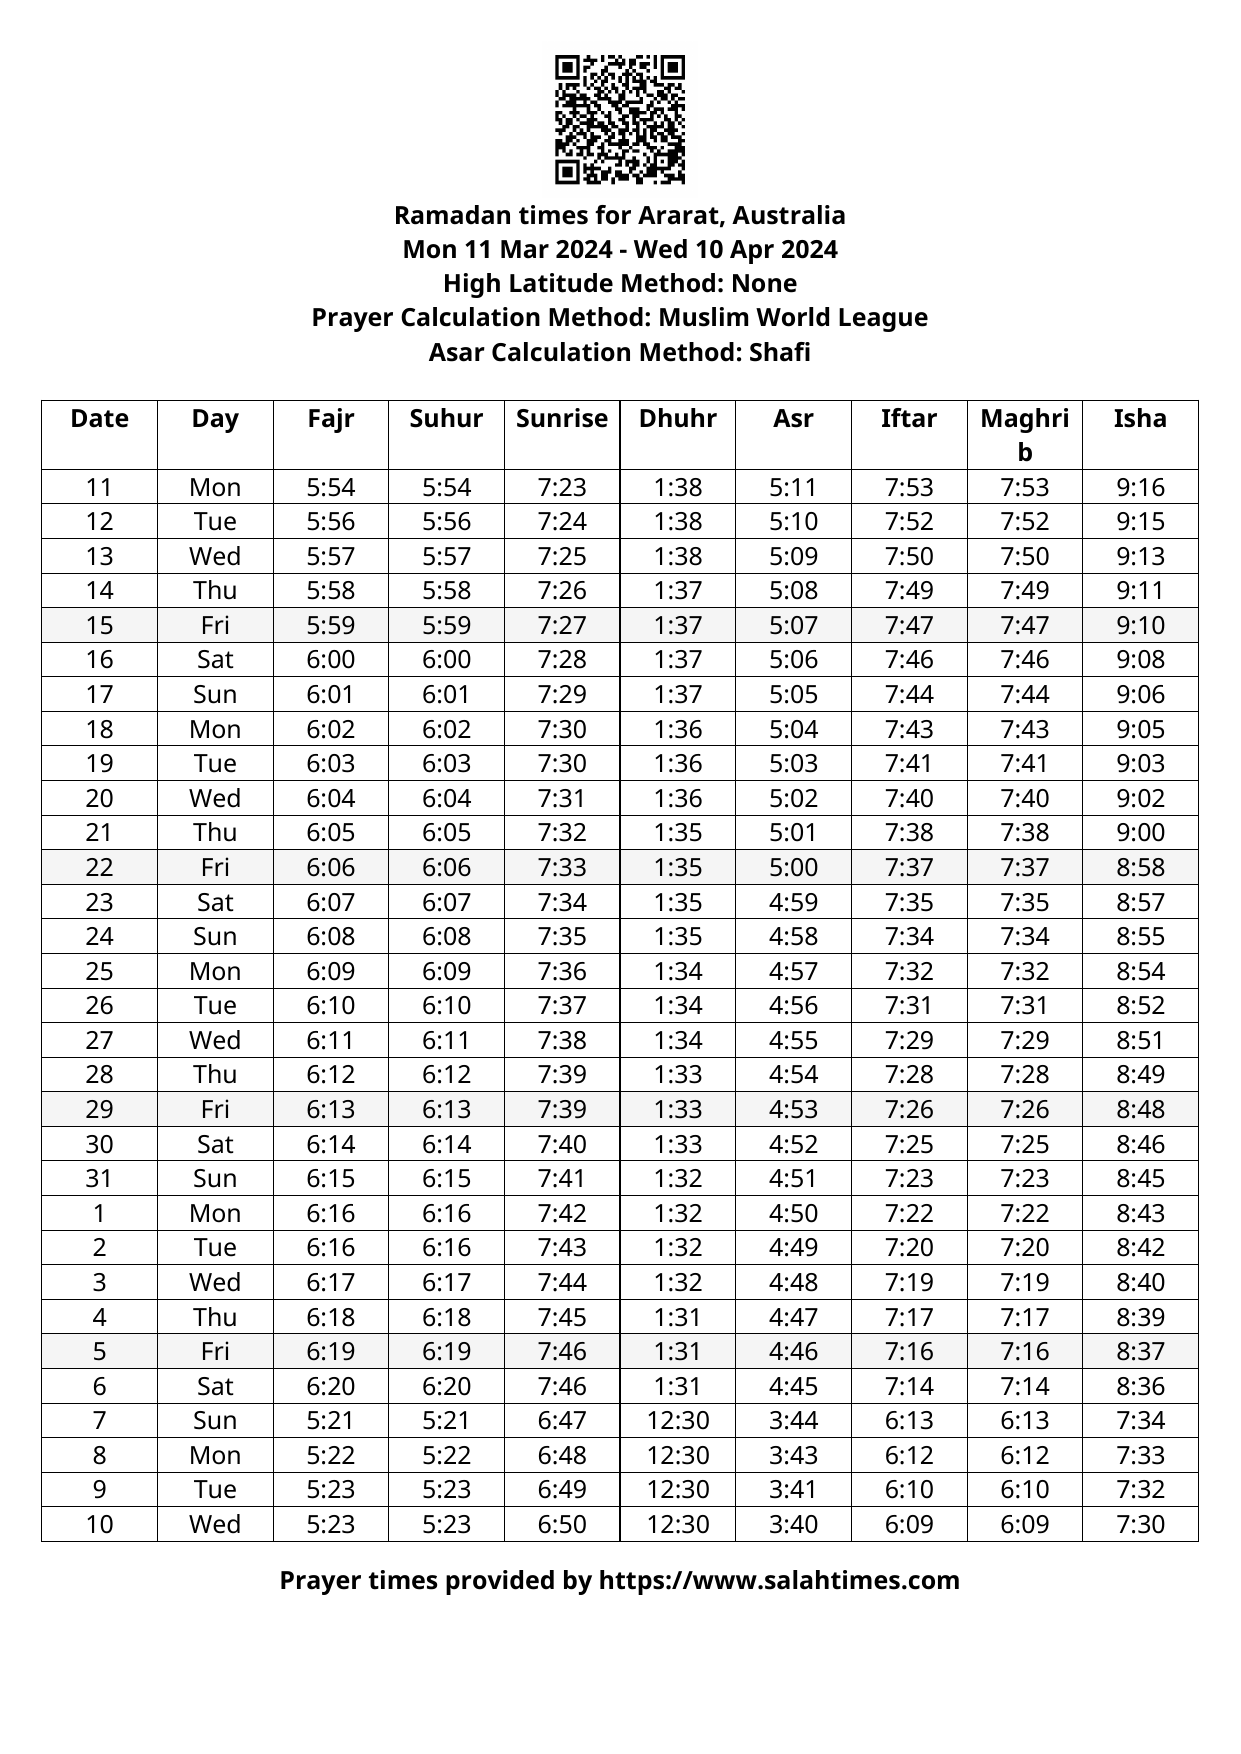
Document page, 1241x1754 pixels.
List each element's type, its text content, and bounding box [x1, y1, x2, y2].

table_cell 7:50 [852, 539, 967, 572]
table_cell 4 [42, 1300, 157, 1333]
text High Latitude Method: None [42, 266, 1198, 300]
table_cell 7:32 [1083, 1473, 1198, 1506]
table_cell 6:06 [389, 850, 504, 884]
table_cell 7:35 [505, 919, 619, 953]
table_cell 6:01 [274, 677, 388, 711]
table_cell 7:14 [968, 1369, 1082, 1402]
table_cell 6:09 [968, 1507, 1082, 1541]
table_cell 6 [42, 1369, 157, 1402]
table_cell Sat [158, 643, 273, 676]
table_cell 8:36 [1083, 1369, 1198, 1402]
table_cell 7:34 [968, 919, 1082, 953]
table_cell 6:09 [274, 954, 388, 987]
table_cell 30 [42, 1127, 157, 1160]
table_header Sunrise [505, 401, 619, 469]
table_cell Fri [158, 608, 273, 642]
table_cell 7:50 [968, 539, 1082, 572]
table_cell Wed [158, 1265, 273, 1299]
table_cell 8:45 [1083, 1161, 1198, 1195]
table_cell Mon [158, 1196, 273, 1229]
table_cell 6:10 [852, 1473, 967, 1506]
table_cell 8:57 [1083, 885, 1198, 918]
table_cell 6:16 [274, 1196, 388, 1229]
table_cell 1:32 [621, 1196, 735, 1229]
table_cell 9:11 [1083, 574, 1198, 607]
table_cell 7:38 [852, 816, 967, 849]
table_cell 6:15 [389, 1161, 504, 1195]
table_cell 1:36 [621, 781, 735, 814]
table_cell 6:49 [505, 1473, 619, 1506]
table_cell 6:18 [389, 1300, 504, 1333]
table_cell 7:31 [852, 989, 967, 1022]
table_cell 6:03 [389, 746, 504, 780]
table_cell 6:50 [505, 1507, 619, 1541]
table_cell 12:30 [621, 1404, 735, 1437]
table_cell 5:05 [736, 677, 851, 711]
table_cell 4:46 [736, 1334, 851, 1368]
table_cell 5:23 [389, 1473, 504, 1506]
table_header Dhuhr [621, 401, 735, 469]
table_cell Sat [158, 1369, 273, 1402]
table_header Isha [1083, 401, 1198, 469]
table_cell 7:32 [968, 954, 1082, 987]
table_cell 7:37 [968, 850, 1082, 884]
table_cell 7:25 [968, 1127, 1082, 1160]
table_cell 4:57 [736, 954, 851, 987]
table_cell Sun [158, 1161, 273, 1195]
table_cell 5:57 [274, 539, 388, 572]
table_cell Thu [158, 1300, 273, 1333]
table_cell 5:04 [736, 712, 851, 745]
table_cell Wed [158, 539, 273, 572]
table_cell 10 [42, 1507, 157, 1541]
table_cell 7:22 [852, 1196, 967, 1229]
table_cell 5:10 [736, 504, 851, 538]
table_cell 7:17 [968, 1300, 1082, 1333]
table_cell 6:13 [389, 1092, 504, 1126]
table_cell 7:46 [505, 1369, 619, 1402]
table_cell 7:26 [505, 574, 619, 607]
table_cell 5 [42, 1334, 157, 1368]
table_cell 12:30 [621, 1438, 735, 1472]
table_cell 9:02 [1083, 781, 1198, 814]
table_cell 7:34 [852, 919, 967, 953]
text Ramadan times for Ararat, Australia [42, 198, 1198, 232]
table_cell 7:31 [968, 989, 1082, 1022]
table_cell 7:39 [505, 1058, 619, 1091]
table_cell 6:13 [852, 1404, 967, 1437]
table_header Maghrib [968, 401, 1082, 469]
table_cell 6:09 [389, 954, 504, 987]
table_cell 3 [42, 1265, 157, 1299]
table_cell 6:05 [274, 816, 388, 849]
table_header Asr [736, 401, 851, 469]
table_cell 6:16 [274, 1231, 388, 1264]
table_cell Sat [158, 1127, 273, 1160]
table_cell 5:22 [274, 1438, 388, 1472]
table_cell Fri [158, 850, 273, 884]
table_cell 8:40 [1083, 1265, 1198, 1299]
table_cell 4:55 [736, 1023, 851, 1057]
table_cell 1:33 [621, 1058, 735, 1091]
table_cell 7:45 [505, 1300, 619, 1333]
table_cell 7:35 [968, 885, 1082, 918]
table_cell 7:26 [852, 1092, 967, 1126]
table_cell 1:32 [621, 1265, 735, 1299]
table_cell 4:45 [736, 1369, 851, 1402]
table_cell 24 [42, 919, 157, 953]
table_cell 9:05 [1083, 712, 1198, 745]
table_cell 5:58 [389, 574, 504, 607]
table_cell 7:20 [968, 1231, 1082, 1264]
table_cell 1:36 [621, 712, 735, 745]
table_cell 6:19 [389, 1334, 504, 1368]
table_cell 6:00 [274, 643, 388, 676]
table_cell 1:35 [621, 816, 735, 849]
table_cell 4:49 [736, 1231, 851, 1264]
table_cell 8:42 [1083, 1231, 1198, 1264]
table_cell Mon [158, 1438, 273, 1472]
table_cell 5:01 [736, 816, 851, 849]
table_cell 7:28 [968, 1058, 1082, 1091]
table_cell 9:03 [1083, 746, 1198, 780]
table_cell 7:53 [968, 470, 1082, 503]
table_cell 5:23 [274, 1473, 388, 1506]
table_cell 6:14 [274, 1127, 388, 1160]
table_cell 6:02 [274, 712, 388, 745]
table_cell Tue [158, 504, 273, 538]
table_cell 5:56 [274, 504, 388, 538]
table_cell Tue [158, 1473, 273, 1506]
table_cell 7:47 [968, 608, 1082, 642]
table_cell 6:10 [274, 989, 388, 1022]
table_cell 9:06 [1083, 677, 1198, 711]
table_cell 6:13 [274, 1092, 388, 1126]
table_cell 6:48 [505, 1438, 619, 1472]
table_cell 7:33 [1083, 1438, 1198, 1472]
table_cell 9:08 [1083, 643, 1198, 676]
text Mon 11 Mar 2024 - Wed 10 Apr 2024 [42, 232, 1198, 266]
table_cell 5:03 [736, 746, 851, 780]
table_cell 7:42 [505, 1196, 619, 1229]
table_cell 7:30 [505, 746, 619, 780]
table_cell 6:04 [389, 781, 504, 814]
table_cell 1:31 [621, 1334, 735, 1368]
table_cell 13 [42, 539, 157, 572]
table_cell 7:25 [852, 1127, 967, 1160]
table_cell 5:59 [274, 608, 388, 642]
table_header Date [42, 401, 157, 469]
table_cell 9:13 [1083, 539, 1198, 572]
table_cell 7:49 [968, 574, 1082, 607]
table_cell 5:08 [736, 574, 851, 607]
table_cell 6:11 [274, 1023, 388, 1057]
table_cell 7:23 [852, 1161, 967, 1195]
table_cell 1:35 [621, 885, 735, 918]
table_cell 1:38 [621, 470, 735, 503]
table_cell 21 [42, 816, 157, 849]
table_cell 6:12 [274, 1058, 388, 1091]
table_cell 6:19 [274, 1334, 388, 1368]
table_cell 4:51 [736, 1161, 851, 1195]
table_header Day [158, 401, 273, 469]
table_cell 3:43 [736, 1438, 851, 1472]
table_cell 5:02 [736, 781, 851, 814]
table_cell 1:33 [621, 1127, 735, 1160]
table_cell 7:43 [968, 712, 1082, 745]
table_cell 7:30 [505, 712, 619, 745]
table_cell 7:29 [852, 1023, 967, 1057]
table_cell 1:37 [621, 574, 735, 607]
table_cell 7 [42, 1404, 157, 1437]
table_cell 6:20 [389, 1369, 504, 1402]
table_cell 5:21 [274, 1404, 388, 1437]
table_cell 1 [42, 1196, 157, 1229]
table_cell 8:46 [1083, 1127, 1198, 1160]
table_cell 7:29 [968, 1023, 1082, 1057]
table_cell Wed [158, 1023, 273, 1057]
table_cell 6:12 [968, 1438, 1082, 1472]
table_cell 1:37 [621, 643, 735, 676]
table_cell 7:43 [852, 712, 967, 745]
table_cell 6:08 [389, 919, 504, 953]
table_cell 6:18 [274, 1300, 388, 1333]
table_cell 7:44 [505, 1265, 619, 1299]
table_cell 7:16 [968, 1334, 1082, 1368]
table_cell Tue [158, 989, 273, 1022]
table_cell 4:48 [736, 1265, 851, 1299]
table_cell 8:37 [1083, 1334, 1198, 1368]
table_cell 7:37 [852, 850, 967, 884]
table_cell 1:32 [621, 1231, 735, 1264]
table_cell 7:46 [852, 643, 967, 676]
table_cell 6:47 [505, 1404, 619, 1437]
table_cell 3:44 [736, 1404, 851, 1437]
table_cell 8:55 [1083, 919, 1198, 953]
table_cell Wed [158, 781, 273, 814]
table_cell 3:41 [736, 1473, 851, 1506]
table_cell Fri [158, 1334, 273, 1368]
table_cell 7:37 [505, 989, 619, 1022]
table_cell 9:10 [1083, 608, 1198, 642]
table_cell 1:35 [621, 919, 735, 953]
table_cell 6:13 [968, 1404, 1082, 1437]
table_cell 6:16 [389, 1231, 504, 1264]
table_cell Sat [158, 885, 273, 918]
table_cell 5:21 [389, 1404, 504, 1437]
table_cell 1:31 [621, 1369, 735, 1402]
table_cell 20 [42, 781, 157, 814]
table_header Iftar [852, 401, 967, 469]
table_cell 6:20 [274, 1369, 388, 1402]
table_cell 7:29 [505, 677, 619, 711]
table_cell 3:40 [736, 1507, 851, 1541]
table_cell 25 [42, 954, 157, 987]
table_cell 7:28 [505, 643, 619, 676]
table_cell 5:22 [389, 1438, 504, 1472]
table_cell 4:47 [736, 1300, 851, 1333]
table_cell 6:06 [274, 850, 388, 884]
table_cell 7:26 [968, 1092, 1082, 1126]
table_cell 5:09 [736, 539, 851, 572]
table_cell Mon [158, 954, 273, 987]
table_cell 6:17 [389, 1265, 504, 1299]
table_cell 5:11 [736, 470, 851, 503]
table_cell 7:47 [852, 608, 967, 642]
table_cell 1:33 [621, 1092, 735, 1126]
table_cell 6:09 [852, 1507, 967, 1541]
table_cell 6:00 [389, 643, 504, 676]
table_cell 28 [42, 1058, 157, 1091]
table_cell 7:41 [968, 746, 1082, 780]
table_cell 31 [42, 1161, 157, 1195]
table_cell 15 [42, 608, 157, 642]
table_cell 27 [42, 1023, 157, 1057]
table_cell Wed [158, 1507, 273, 1541]
table_cell 1:31 [621, 1300, 735, 1333]
table_cell 5:59 [389, 608, 504, 642]
table_cell 8 [42, 1438, 157, 1472]
table_cell 7:35 [852, 885, 967, 918]
table_header Suhur [389, 401, 504, 469]
table_cell 7:25 [505, 539, 619, 572]
table_cell 4:50 [736, 1196, 851, 1229]
table_cell Thu [158, 816, 273, 849]
table_cell 29 [42, 1092, 157, 1126]
table_cell 6:07 [389, 885, 504, 918]
table_cell 6:04 [274, 781, 388, 814]
table_cell 5:23 [274, 1507, 388, 1541]
table_cell 7:16 [852, 1334, 967, 1368]
table_cell 7:40 [505, 1127, 619, 1160]
table_cell 6:12 [852, 1438, 967, 1472]
table_cell 8:43 [1083, 1196, 1198, 1229]
picture [542, 41, 699, 198]
table_cell 7:52 [968, 504, 1082, 538]
table_cell 7:46 [505, 1334, 619, 1368]
table_cell 7:27 [505, 608, 619, 642]
table_cell 7:49 [852, 574, 967, 607]
table_cell 1:37 [621, 608, 735, 642]
table_cell 7:22 [968, 1196, 1082, 1229]
table_cell 6:16 [389, 1196, 504, 1229]
table_cell Thu [158, 1058, 273, 1091]
table_cell 26 [42, 989, 157, 1022]
table_cell 6:03 [274, 746, 388, 780]
table_cell Tue [158, 1231, 273, 1264]
table_cell 7:32 [505, 816, 619, 849]
table_cell 19 [42, 746, 157, 780]
table_cell 1:38 [621, 504, 735, 538]
table_cell 7:44 [852, 677, 967, 711]
table_cell 7:19 [968, 1265, 1082, 1299]
table_cell 6:02 [389, 712, 504, 745]
table_cell 7:32 [852, 954, 967, 987]
table_cell 8:39 [1083, 1300, 1198, 1333]
table_cell 5:54 [274, 470, 388, 503]
table_cell 8:58 [1083, 850, 1198, 884]
table_cell 5:06 [736, 643, 851, 676]
table_cell 7:43 [505, 1231, 619, 1264]
table_cell Sun [158, 677, 273, 711]
table_cell 6:10 [389, 989, 504, 1022]
table_cell 7:34 [505, 885, 619, 918]
table_cell 7:30 [1083, 1507, 1198, 1541]
table_cell Tue [158, 746, 273, 780]
table_cell 5:57 [389, 539, 504, 572]
table_cell 7:46 [968, 643, 1082, 676]
table_cell 18 [42, 712, 157, 745]
table_cell 5:23 [389, 1507, 504, 1541]
table_cell Thu [158, 574, 273, 607]
table_cell 6:15 [274, 1161, 388, 1195]
table_cell 6:08 [274, 919, 388, 953]
table_cell 5:54 [389, 470, 504, 503]
table_cell 7:44 [968, 677, 1082, 711]
table_cell 23 [42, 885, 157, 918]
table_cell 9:15 [1083, 504, 1198, 538]
table_cell 12 [42, 504, 157, 538]
table_cell 7:40 [852, 781, 967, 814]
table_cell 1:34 [621, 954, 735, 987]
table_cell 4:53 [736, 1092, 851, 1126]
text Asar Calculation Method: Shafi [42, 334, 1198, 368]
table_cell 4:59 [736, 885, 851, 918]
table_cell 1:32 [621, 1161, 735, 1195]
table_cell 1:38 [621, 539, 735, 572]
table_cell Mon [158, 712, 273, 745]
table_cell 8:48 [1083, 1092, 1198, 1126]
table_cell 7:17 [852, 1300, 967, 1333]
table_cell 8:54 [1083, 954, 1198, 987]
table_cell 7:52 [852, 504, 967, 538]
table_cell 8:49 [1083, 1058, 1198, 1091]
table_cell Mon [158, 470, 273, 503]
table_cell 6:14 [389, 1127, 504, 1160]
table_cell Sun [158, 919, 273, 953]
table_cell 9 [42, 1473, 157, 1506]
table_header Fajr [274, 401, 388, 469]
table_cell 5:07 [736, 608, 851, 642]
table_cell 7:20 [852, 1231, 967, 1264]
table_cell 12:30 [621, 1507, 735, 1541]
table_cell 7:53 [852, 470, 967, 503]
table_cell 22 [42, 850, 157, 884]
table_cell 7:41 [852, 746, 967, 780]
table_cell 12:30 [621, 1473, 735, 1506]
table_cell 7:39 [505, 1092, 619, 1126]
table_cell 6:01 [389, 677, 504, 711]
table_cell 7:24 [505, 504, 619, 538]
table_cell 9:16 [1083, 470, 1198, 503]
table_cell 6:10 [968, 1473, 1082, 1506]
table_cell 14 [42, 574, 157, 607]
table_cell 7:36 [505, 954, 619, 987]
table_cell 17 [42, 677, 157, 711]
table_cell 8:52 [1083, 989, 1198, 1022]
table_cell 7:23 [968, 1161, 1082, 1195]
table_cell 7:19 [852, 1265, 967, 1299]
table_cell 7:38 [968, 816, 1082, 849]
table_cell 7:41 [505, 1161, 619, 1195]
table_cell 4:58 [736, 919, 851, 953]
table_cell 1:37 [621, 677, 735, 711]
table_cell 6:11 [389, 1023, 504, 1057]
table_cell 5:58 [274, 574, 388, 607]
table_cell 7:14 [852, 1369, 967, 1402]
table_cell 4:52 [736, 1127, 851, 1160]
table_cell 4:56 [736, 989, 851, 1022]
table_cell 1:34 [621, 1023, 735, 1057]
table_cell 7:38 [505, 1023, 619, 1057]
table_cell 1:35 [621, 850, 735, 884]
table_cell 11 [42, 470, 157, 503]
table_cell 8:51 [1083, 1023, 1198, 1057]
table_cell 7:40 [968, 781, 1082, 814]
table_cell 2 [42, 1231, 157, 1264]
table_cell 1:36 [621, 746, 735, 780]
table_cell 7:33 [505, 850, 619, 884]
table_cell 5:56 [389, 504, 504, 538]
table_cell Sun [158, 1404, 273, 1437]
table_cell Fri [158, 1092, 273, 1126]
table_cell 4:54 [736, 1058, 851, 1091]
text Prayer Calculation Method: Muslim World League [42, 300, 1198, 334]
table_cell 9:00 [1083, 816, 1198, 849]
table_cell 6:07 [274, 885, 388, 918]
table_cell 16 [42, 643, 157, 676]
table_cell 7:28 [852, 1058, 967, 1091]
text Prayer times provided by https://www.salahtimes.com [42, 1563, 1198, 1597]
table_cell 1:34 [621, 989, 735, 1022]
table_cell 7:34 [1083, 1404, 1198, 1437]
table_cell 5:00 [736, 850, 851, 884]
table_cell 7:23 [505, 470, 619, 503]
table_cell 7:31 [505, 781, 619, 814]
table_cell 6:12 [389, 1058, 504, 1091]
table_cell 6:17 [274, 1265, 388, 1299]
table_cell 6:05 [389, 816, 504, 849]
